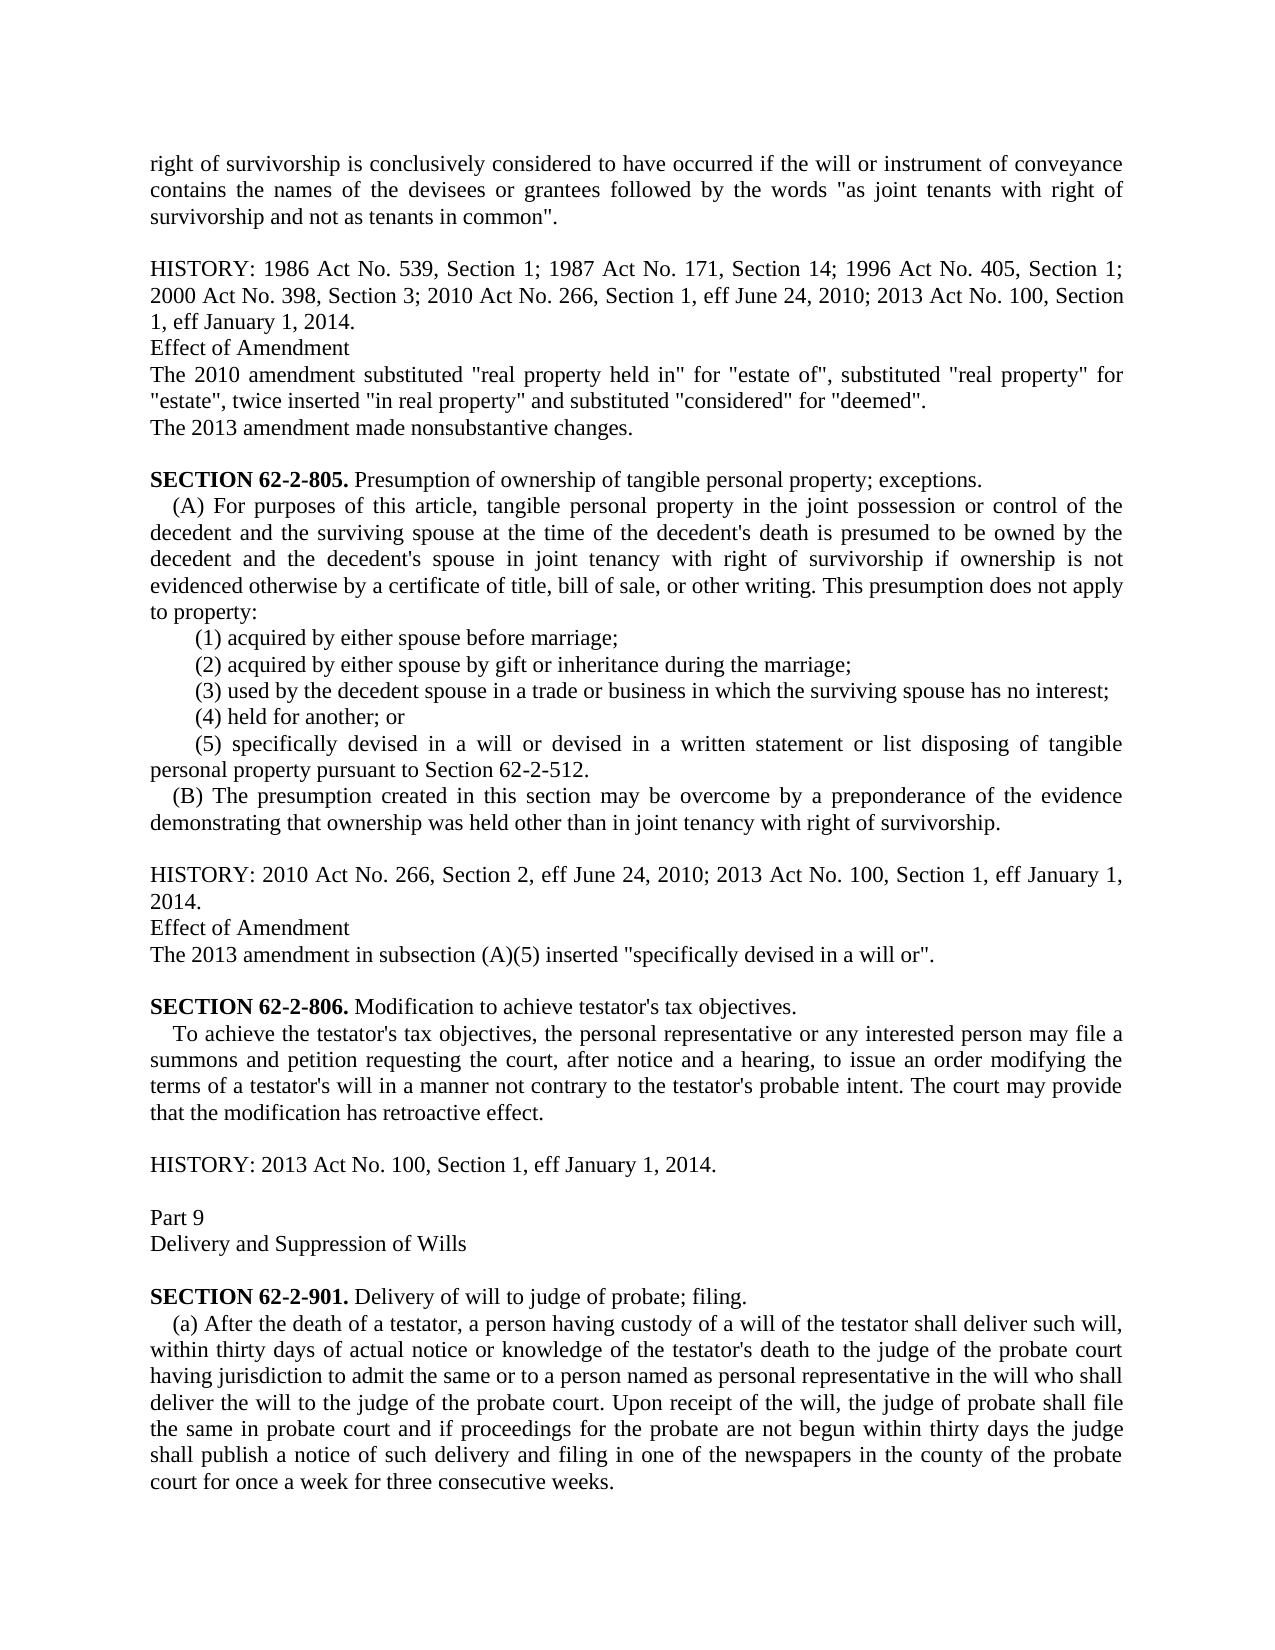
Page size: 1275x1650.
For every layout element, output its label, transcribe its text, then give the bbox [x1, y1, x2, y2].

text HISTORY: 1986 Act No. 539, Section 1; 1987 Act No. 171, Section 14; 1996 Act No. 405, Section 1; 2000 Act No. 398, Section 3; 2010 Act No. 266, Section 1, eff June 24, 2010; 2013 Act No. 100, Section 1, eff January 1, 2014. [150, 255, 1125, 334]
text (a) After the death of a testator, a person having custody of a will of the testator shall deliver such will, within thirty days of actual notice or knowledge of the testator's death to the judge of the probate court having jurisdiction to admit the same or to a person named as personal representative in the will who shall deliver the will to the judge of the probate court. Upon receipt of the will, the judge of probate shall file the same in probate court and if proceedings for the probate are not begun within thirty days the judge shall publish a notice of such delivery and filing in one of the newspapers in the county of the probate court for once a week for three consecutive weeks. [150, 1309, 1125, 1494]
text (A) For purposes of this article, tangible personal property in the joint possession or control of the decedent and the surviving spouse at the time of the decedent's death is presumed to be owned by the decedent and the decedent's spouse in joint tenancy with right of survivorship if ownership is not evidenced otherwise by a certificate of title, bill of sale, or other writing. This presumption does not apply to property: [150, 493, 1125, 624]
text (1) acquired by either spouse before marriage; [150, 624, 1125, 651]
text Effect of Amendment [150, 334, 1125, 361]
text Part 9 [150, 1204, 1125, 1231]
text The 2013 amendment made nonsubstantive changes. [150, 413, 1125, 440]
text (3) used by the decedent spouse in a trade or business in which the surviving spouse has no interest; [150, 677, 1125, 703]
text To achieve the testator's tax objectives, the personal representative or any interested person may file a summons and petition requesting the court, after notice and a hearing, to issue an order modifying the terms of a testator's will in a manner not contrary to the testator's probable intent. The court may provide that the modification has retroactive effect. [150, 1020, 1125, 1125]
text SECTION 62-2-806. Modification to achieve testator's tax objectives. [150, 993, 1125, 1020]
text The 2010 amendment substituted "real property held in" for "estate of", substituted "real property" for "estate", twice inserted "in real property" and substituted "considered" for "deemed". [150, 361, 1125, 413]
text (B) The presumption created in this section may be overcome by a preponderance of the evidence demonstrating that ownership was held other than in joint tenancy with right of survivorship. [150, 782, 1125, 835]
text (5) specifically devised in a will or devised in a written statement or list disposing of tangible personal property pursuant to Section 62-2-512. [150, 730, 1125, 782]
text (4) held for another; or [150, 703, 1125, 730]
text Effect of Amendment [150, 914, 1125, 941]
text (2) acquired by either spouse by gift or inheritance during the marriage; [150, 651, 1125, 677]
text HISTORY: 2010 Act No. 266, Section 2, eff June 24, 2010; 2013 Act No. 100, Section 1, eff January 1, 2014. [150, 862, 1125, 914]
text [150, 150, 1125, 229]
text Delivery and Suppression of Wills [150, 1231, 1125, 1257]
text SECTION 62-2-901. Delivery of will to judge of probate; filing. [150, 1283, 1125, 1309]
text The 2013 amendment in subsection (A)(5) inserted "specifically devised in a will or". [150, 941, 1125, 967]
text HISTORY: 2013 Act No. 100, Section 1, eff January 1, 2014. [150, 1151, 1125, 1178]
text SECTION 62-2-805. Presumption of ownership of tangible personal property; exceptions. [150, 466, 1125, 493]
